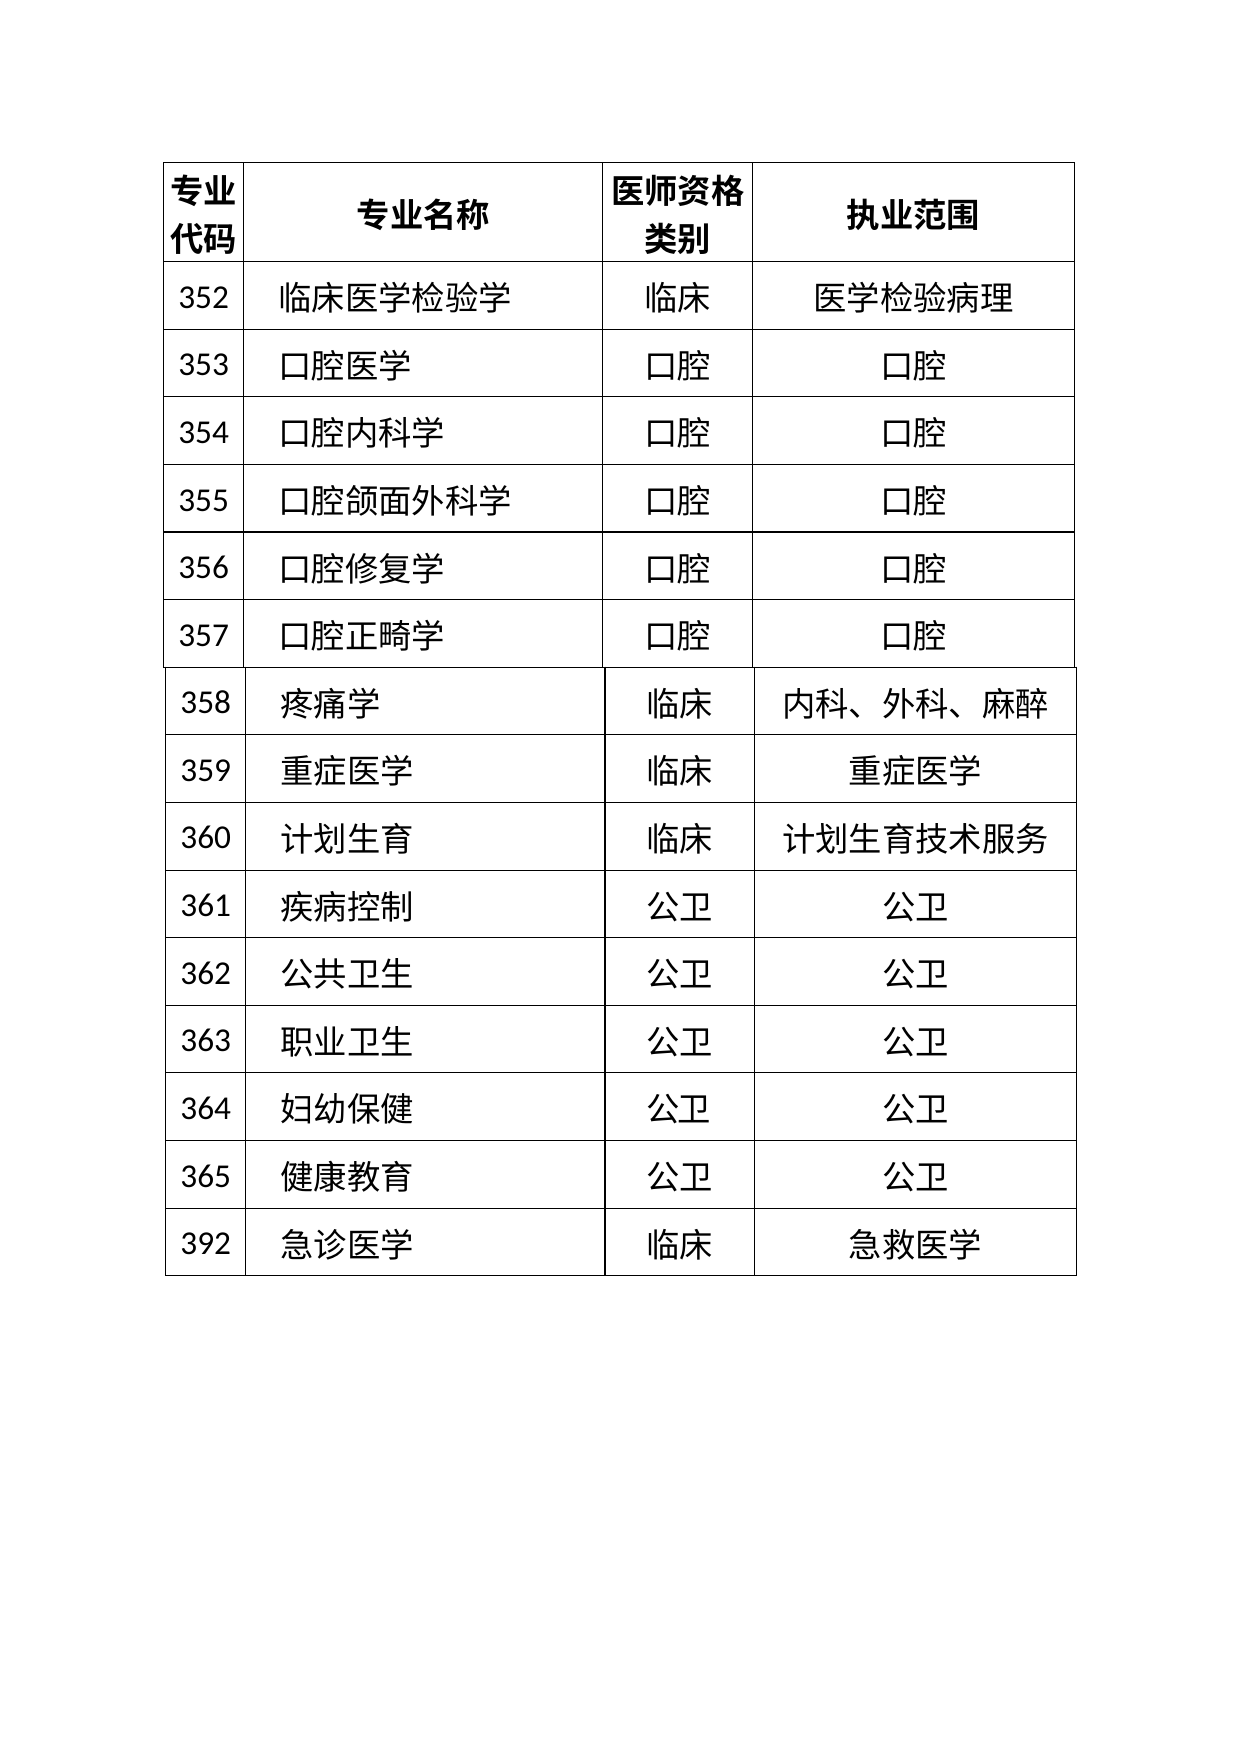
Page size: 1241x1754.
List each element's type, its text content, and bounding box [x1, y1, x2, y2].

table_cell 急诊医学 [246, 1209, 604, 1275]
table_cell 352 [164, 262, 243, 329]
table_cell 公卫 [755, 1006, 1076, 1072]
table_cell 临床 [606, 735, 754, 802]
table_cell 医学检验病理 [753, 262, 1074, 329]
table_cell 364 [166, 1073, 245, 1140]
table_cell 公卫 [755, 1141, 1076, 1207]
table_cell 口腔 [603, 600, 752, 667]
table_cell 公卫 [755, 1073, 1076, 1140]
table_cell 疼痛学 [246, 668, 604, 734]
table_header 医师资格 类别 [603, 163, 752, 261]
table_cell 计划生育技术服务 [755, 803, 1076, 869]
table_cell 公卫 [606, 1006, 754, 1072]
table_cell 口腔医学 [244, 330, 602, 396]
table_cell 内科、外科、麻醉 [755, 668, 1076, 734]
table_cell 妇幼保健 [246, 1073, 604, 1140]
table_cell 临床 [606, 803, 754, 869]
table_cell 重症医学 [246, 735, 604, 802]
table_cell 口腔 [603, 533, 752, 599]
table_cell 口腔 [603, 397, 752, 464]
table_header 专业名称 [244, 163, 602, 261]
table_header 专业代码 [164, 163, 243, 261]
table_cell 361 [166, 871, 245, 937]
table_cell 354 [164, 397, 243, 464]
table_cell 356 [164, 533, 243, 599]
table_cell 公卫 [606, 938, 754, 1005]
table_cell 疾病控制 [246, 871, 604, 937]
table_cell 临床医学检验学 [244, 262, 602, 329]
table_cell 358 [166, 668, 245, 734]
table_cell 口腔颌面外科学 [244, 465, 602, 531]
table_cell 公卫 [606, 1073, 754, 1140]
table_cell 公卫 [755, 871, 1076, 937]
table_cell 临床 [603, 262, 752, 329]
table_cell 362 [166, 938, 245, 1005]
table_cell 急救医学 [755, 1209, 1076, 1275]
table_cell 口腔正畸学 [244, 600, 602, 667]
table_cell 重症医学 [755, 735, 1076, 802]
table_cell 359 [166, 735, 245, 802]
table_cell 健康教育 [246, 1141, 604, 1207]
table_cell 公卫 [606, 1141, 754, 1207]
table_cell 口腔 [753, 397, 1074, 464]
table_cell 口腔 [603, 330, 752, 396]
table_cell 临床 [606, 668, 754, 734]
table_cell 口腔修复学 [244, 533, 602, 599]
table_cell 口腔 [753, 465, 1074, 531]
table_cell 计划生育 [246, 803, 604, 869]
table_cell 392 [166, 1209, 245, 1275]
table_cell 口腔 [753, 600, 1074, 667]
table_cell 363 [166, 1006, 245, 1072]
table_cell 355 [164, 465, 243, 531]
table_cell 公卫 [755, 938, 1076, 1005]
table_cell 临床 [606, 1209, 754, 1275]
table_cell 口腔内科学 [244, 397, 602, 464]
table_cell 357 [164, 600, 243, 667]
table_cell 职业卫生 [246, 1006, 604, 1072]
table_cell 360 [166, 803, 245, 869]
table_cell 口腔 [753, 330, 1074, 396]
table_header 执业范围 [753, 163, 1074, 261]
table_cell 公共卫生 [246, 938, 604, 1005]
table_cell 口腔 [603, 465, 752, 531]
table_cell 353 [164, 330, 243, 396]
table_cell 口腔 [753, 533, 1074, 599]
table_cell 365 [166, 1141, 245, 1207]
table_cell 公卫 [606, 871, 754, 937]
